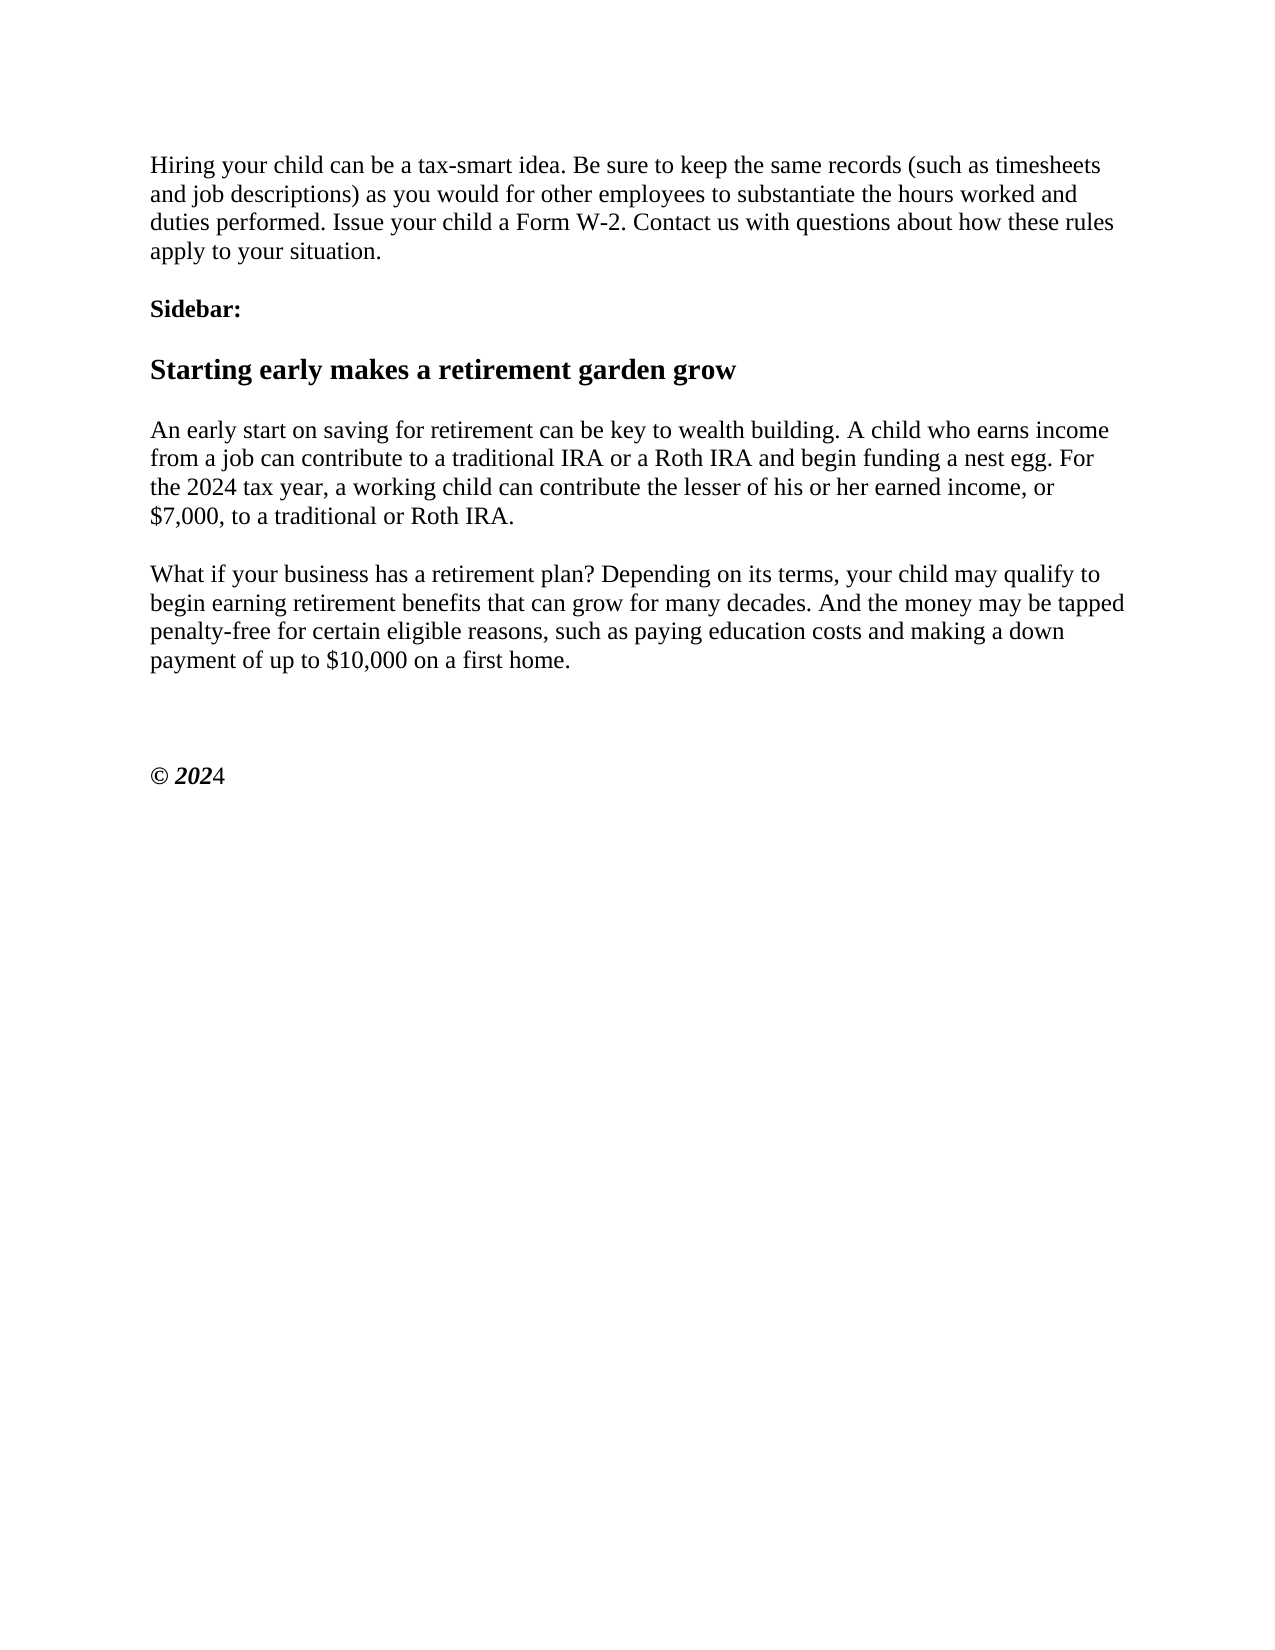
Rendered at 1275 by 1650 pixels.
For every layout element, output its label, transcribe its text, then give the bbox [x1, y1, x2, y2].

text What if your business has a retirement plan? Depending on its terms, your child may qualify to begin earning retirement benefits that can grow for many decades. And the money may be tapped penalty-free for certain eligible reasons, such as paying education costs and making a down payment of up to $10,000 on a first home. [150, 559, 1125, 674]
text Sidebar: [150, 294, 1125, 323]
text Starting early makes a retirement garden grow [150, 352, 1125, 386]
text Hiring your child can be a tax-smart idea. Be sure to keep the same records (such as timesheets and job descriptions) as you would for other employees to substantiate the hours worked and duties performed. Issue your child a Form W-2. Contact us with questions about how these rules apply to your situation. [150, 150, 1125, 265]
text © 2024 [150, 761, 1125, 790]
text An early start on saving for retirement can be key to wealth building. A child who earns income from a job can contribute to a traditional IRA or a Roth IRA and begin funding a nest egg. For the 2024 tax year, a working child can contribute the lesser of his or her earned income, or $7,000, to a traditional or Roth IRA. [150, 415, 1125, 530]
